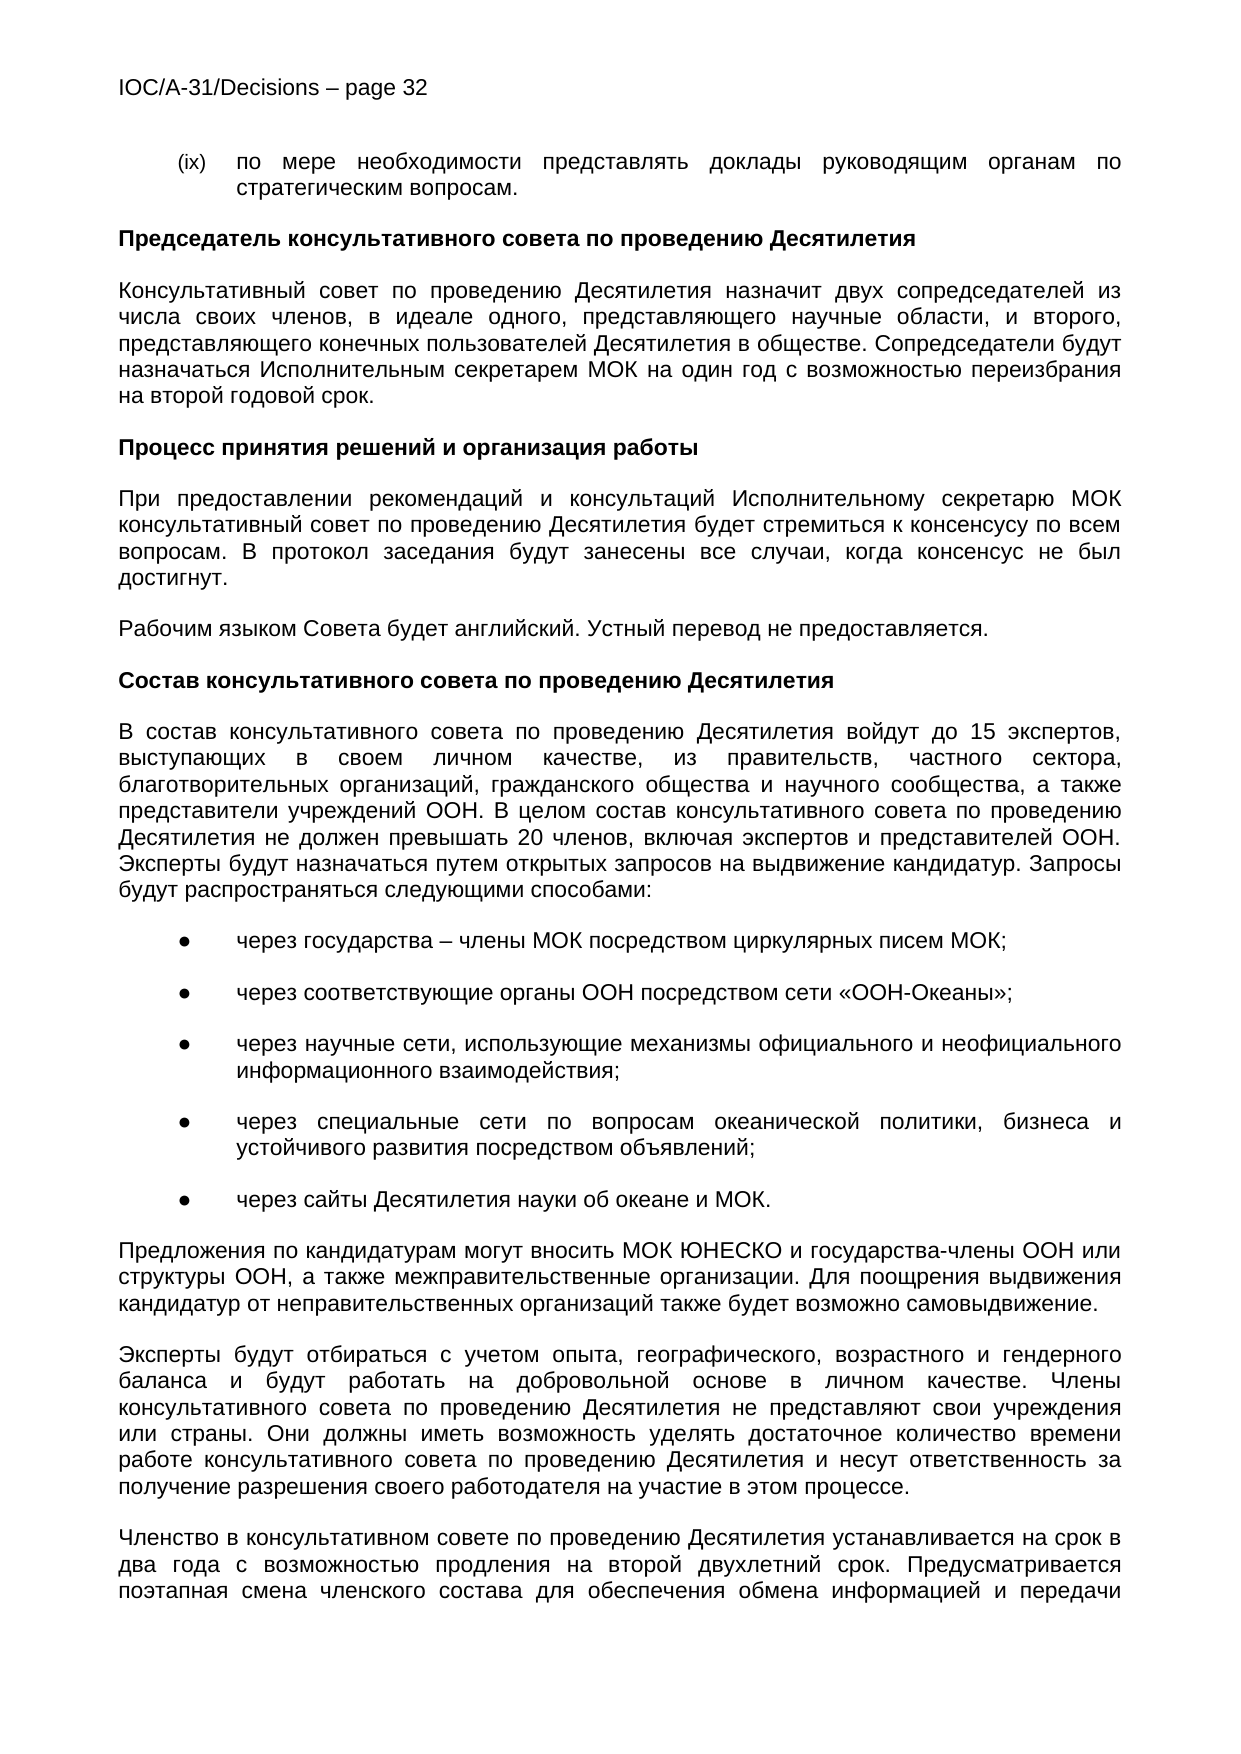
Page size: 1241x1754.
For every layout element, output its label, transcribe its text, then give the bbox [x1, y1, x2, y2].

text Состав консультативного совета по проведению Десятилетия [118, 667, 1122, 693]
list через специальные сети по вопросам океанической политики, бизнеса и устойчивого развития посредством объявлений; [177, 1108, 1122, 1161]
text Эксперты будут отбираться с учетом опыта, географического, возрастного и гендерного баланса и будут работать на добровольной основе в личном качестве. Члены консультативного совета по проведению Десятилетия не представляют свои учреждения или страны. Они должны иметь возможность уделять достаточное количество времени работе консультативного совета по проведению Десятилетия и несут ответственность за получение разрешения своего работодателя на участие в этом процессе. [118, 1341, 1122, 1499]
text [118, 1524, 1122, 1603]
text Предложения по кандидатурам могут вносить МОК ЮНЕСКО и государства-члены ООН или структуры ООН, а также межправительственные организации. Для поощрения выдвижения кандидатур от неправительственных организаций также будет возможно самовыдвижение. [118, 1237, 1122, 1316]
text Консультативный совет по проведению Десятилетия назначит двух сопредседателей из числа своих членов, в идеале одного, представляющего научные области, и второго, представляющего конечных пользователей Десятилетия в обществе. Сопредседатели будут назначаться Исполнительным секретарем МОК на один год с возможностью переизбрания на второй годовой срок. [118, 277, 1122, 408]
text При предоставлении рекомендаций и консультаций Исполнительному секретарю МОК консультативный совет по проведению Десятилетия будет стремиться к консенсусу по всем вопросам. В протокол заседания будут занесены все случаи, когда консенсус не был достигнут. [118, 485, 1122, 590]
text Председатель консультативного совета по проведению Десятилетия [118, 225, 1122, 252]
text Рабочим языком Совета будет английский. Устный перевод не предоставляется. [118, 615, 1122, 642]
list через государства – члены МОК посредством циркулярных писем МОК; [177, 927, 1122, 954]
list через научные сети, использующие механизмы официального и неофициального информационного взаимодействия; [177, 1030, 1122, 1083]
text В состав консультативного совета по проведению Десятилетия войдут до 15 экспертов, выступающих в своем личном качестве, из правительств, частного сектора, благотворительных организаций, гражданского общества и научного сообщества, а также представители учреждений ООН. В целом состав консультативного совета по проведению Десятилетия не должен превышать 20 членов, включая экспертов и представителей ООН. Эксперты будут назначаться путем открытых запросов на выдвижение кандидатур. Запросы будут распространяться следующими способами: [118, 718, 1122, 902]
list по мере необходимости представлять доклады руководящим органам по стратегическим вопросам. [177, 148, 1122, 200]
list через сайты Десятилетия науки об океане и МОК. [177, 1186, 1122, 1212]
text Процесс принятия решений и организация работы [118, 433, 1122, 460]
list через соответствующие органы ООН посредством сети «ООН-Океаны»; [177, 979, 1122, 1005]
